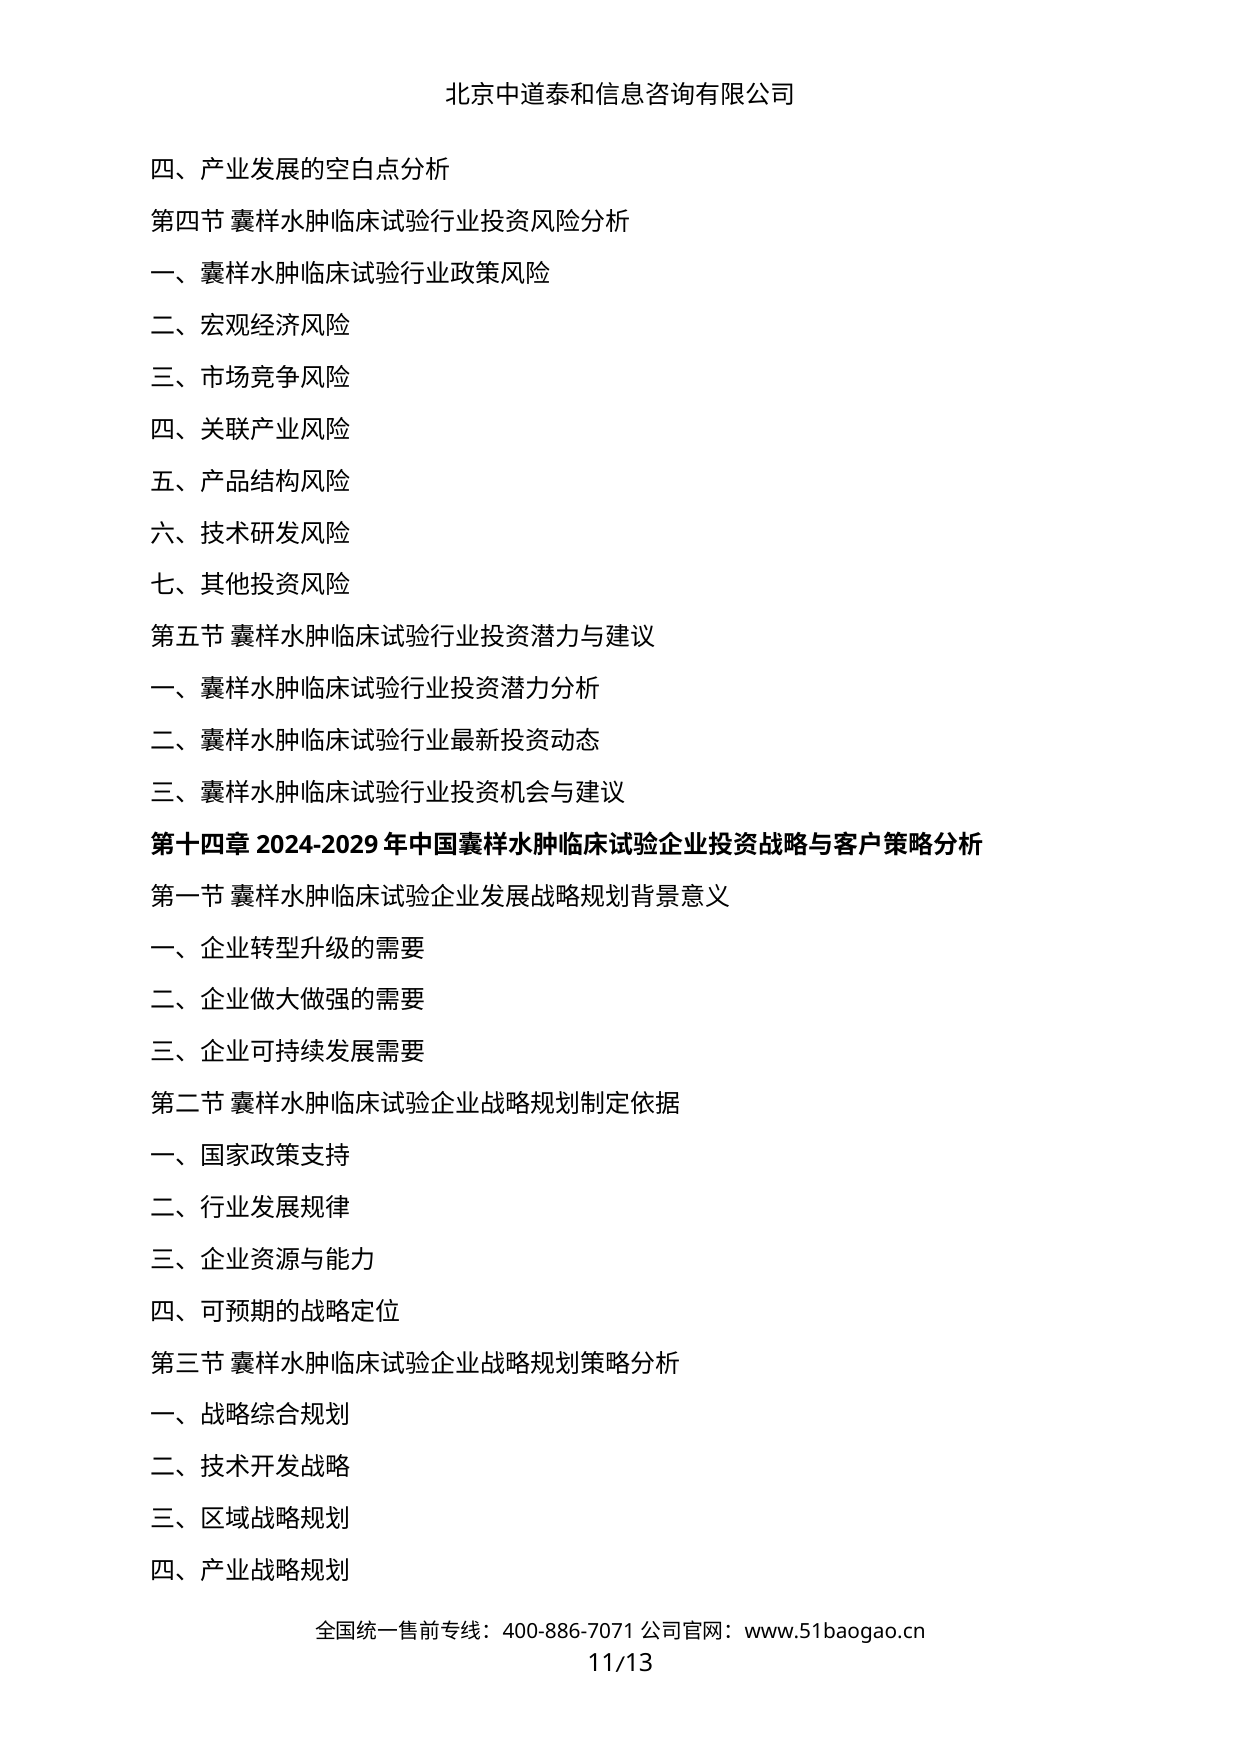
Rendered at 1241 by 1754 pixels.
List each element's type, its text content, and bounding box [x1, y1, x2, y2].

text 四、产业发展的空白点分析 [150, 150, 1090, 186]
text 四、关联产业风险 [150, 409, 1090, 446]
text 一、国家政策支持 [150, 1136, 1090, 1172]
text 二、行业发展规律 [150, 1187, 1090, 1224]
text 一、囊样水肿临床试验行业政策风险 [150, 254, 1090, 290]
text 二、宏观经济风险 [150, 306, 1090, 342]
text 第三节 囊样水肿临床试验企业战略规划策略分析 [150, 1343, 1090, 1379]
text 三、企业资源与能力 [150, 1239, 1090, 1276]
text 三、市场竞争风险 [150, 357, 1090, 394]
text 二、囊样水肿临床试验行业最新投资动态 [150, 721, 1090, 757]
text 第五节 囊样水肿临床试验行业投资潜力与建议 [150, 617, 1090, 653]
text 一、囊样水肿临床试验行业投资潜力分析 [150, 669, 1090, 705]
text 三、企业可持续发展需要 [150, 1032, 1090, 1068]
text 第一节 囊样水肿临床试验企业发展战略规划背景意义 [150, 876, 1090, 912]
text 第二节 囊样水肿临床试验企业战略规划制定依据 [150, 1084, 1090, 1120]
text 第十四章 2024-2029年中国囊样水肿临床试验企业投资战略与客户策略分析 [150, 824, 1090, 861]
text 一、战略综合规划 [150, 1395, 1090, 1431]
text 五、产品结构风险 [150, 461, 1090, 497]
text 二、技术开发战略 [150, 1447, 1090, 1483]
text 四、可预期的战略定位 [150, 1291, 1090, 1327]
text 第四节 囊样水肿临床试验行业投资风险分析 [150, 202, 1090, 238]
text 三、囊样水肿临床试验行业投资机会与建议 [150, 772, 1090, 809]
text 七、其他投资风险 [150, 565, 1090, 601]
text 六、技术研发风险 [150, 513, 1090, 549]
text 三、区域战略规划 [150, 1499, 1090, 1535]
text 一、企业转型升级的需要 [150, 928, 1090, 964]
text 二、企业做大做强的需要 [150, 980, 1090, 1016]
text 四、产业战略规划 [150, 1551, 1090, 1587]
